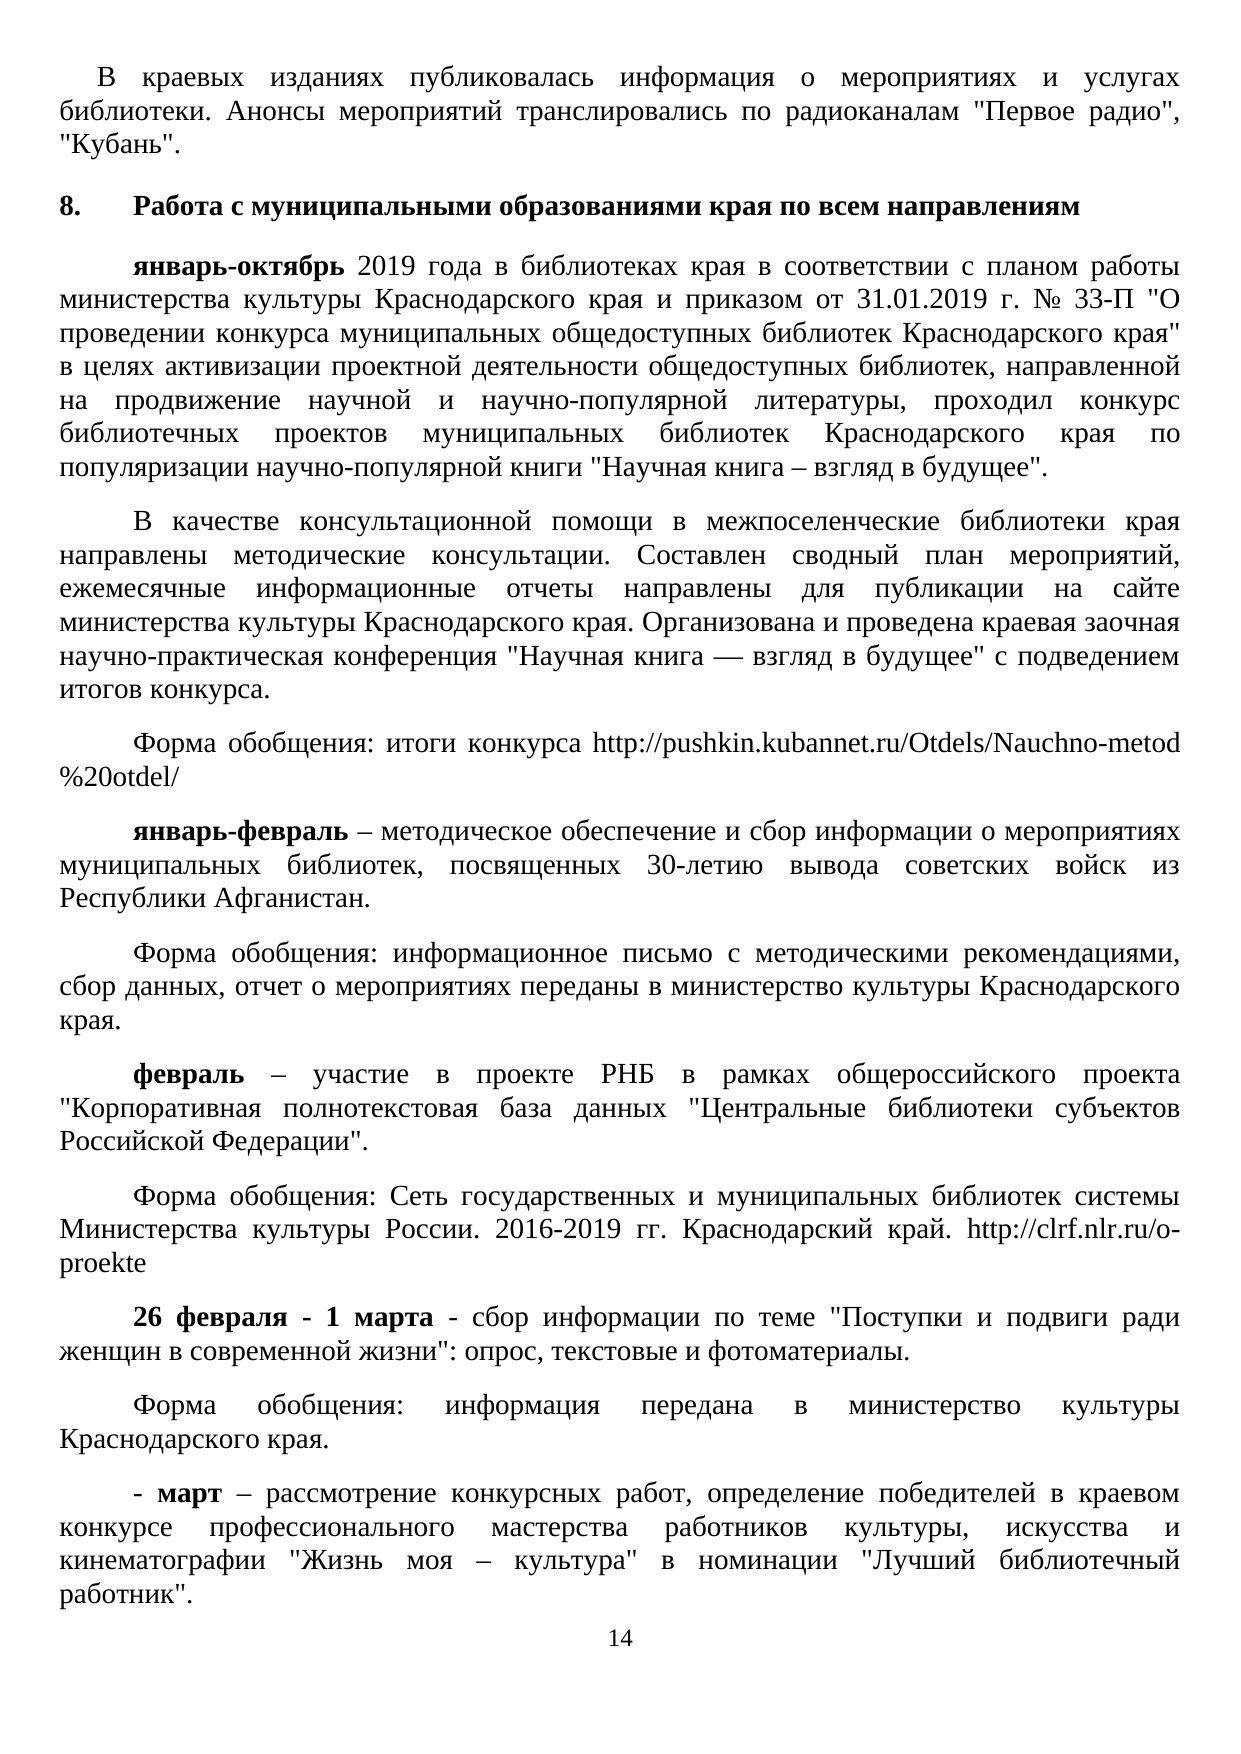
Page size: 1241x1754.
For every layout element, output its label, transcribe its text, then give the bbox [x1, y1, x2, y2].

text январь-февраль – методическое обеспечение и сбор информации о мероприятиях муниципальных библиотек, посвященных 30-летию вывода советских войск из Республики Афганистан. [59, 813, 1181, 914]
text Форма обобщения: итоги конкурса http://pushkin.kubannet.ru/Otdels/Nauchno-metod%20otdel/ [59, 726, 1181, 793]
text 26 февраля - 1 марта - сбор информации по теме "Поступки и подвиги ради женщин в современной жизни": опрос, текстовые и фотоматериалы. [59, 1299, 1181, 1366]
text февраль – участие в проекте РНБ в рамках общероссийского проекта "Корпоративная полнотекстовая база данных "Центральные библиотеки субъектов Российской Федерации". [59, 1056, 1181, 1157]
text Форма обобщения: Сеть государственных и муниципальных библиотек системы Министерства культуры России. 2016-2019 гг. Краснодарский край. http://clrf.nlr.ru/o-proekte [59, 1178, 1181, 1278]
text В краевых изданиях публиковалась информация о мероприятиях и услугах библиотеки. Анонсы мероприятий транслировались по радиоканалам "Первое радио", "Кубань". [59, 59, 1181, 160]
text январь-октябрь 2019 года в библиотеках края в соответствии с планом работы министерства культуры Краснодарского края и приказом от 31.01.2019 г. № 33-П "О проведении конкурса муниципальных общедоступных библиотек Краснодарского края" в целях активизации проектной деятельности общедоступных библиотек, направленной на продвижение научной и научно-популярной литературы, проходил конкурс библиотечных проектов муниципальных библиотек Краснодарского края по популяризации научно-популярной книги "Научная книга – взгляд в будущее". [59, 248, 1181, 483]
text Форма обобщения: информационное письмо с методическими рекомендациями, сбор данных, отчет о мероприятиях переданы в министерство культуры Краснодарского края. [59, 935, 1181, 1036]
text Форма обобщения: информация передана в министерство культуры Краснодарского края. [59, 1387, 1181, 1454]
list Работа с муниципальными образованиями края по всем направлениям [59, 188, 1181, 222]
text В качестве консультационной помощи в межпоселенческие библиотеки края направлены методические консультации. Составлен сводный план мероприятий, ежемесячные информационные отчеты направлены для публикации на сайте министерства культуры Краснодарского края. Организована и проведена краевая заочная научно-практическая конференция "Научная книга — взгляд в будущее" с подведением итогов конкурса. [59, 503, 1181, 705]
text - март – рассмотрение конкурсных работ, определение победителей в краевом конкурсе профессионального мастерства работников культуры, искусства и кинематографии "Жизнь моя – культура" в номинации "Лучший библиотечный работник". [59, 1475, 1181, 1609]
